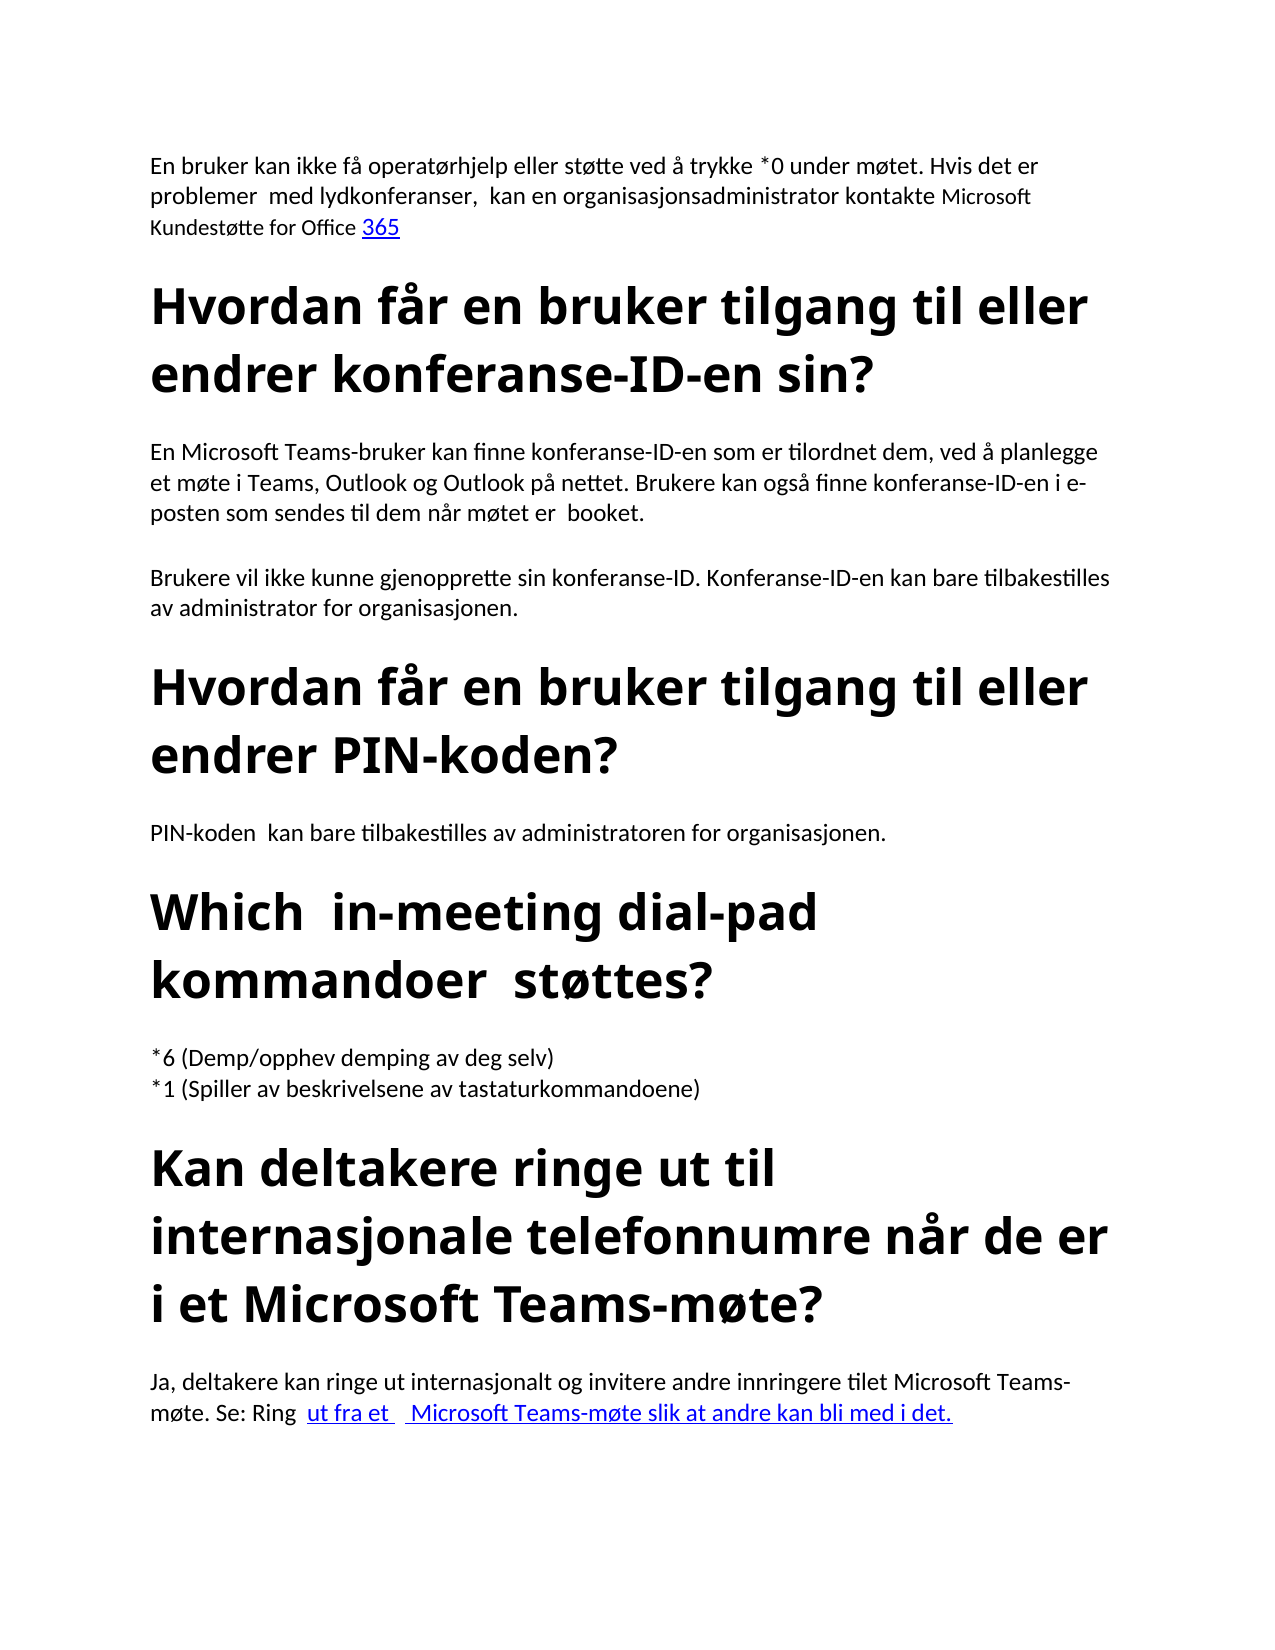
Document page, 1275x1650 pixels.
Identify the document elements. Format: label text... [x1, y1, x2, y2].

text PIN-koden kan bare tilbakestilles av administratoren for organisasjonen. [150, 817, 1125, 848]
subtitle Kan deltakere ringe ut til internasjonale telefonnumre når de er i et Microsoft Teams-møte? [150, 1133, 1125, 1337]
text *6 (Demp/opphev demping av deg selv) [150, 1042, 1125, 1073]
text En Microsoft Teams-bruker kan finne konferanse-ID-en som er tilordnet dem, ved å planlegge et møte i Teams, Outlook og Outlook på nettet. Brukere kan også finne konferanse-ID-en i e-posten som sendes til dem når møtet er booket. [150, 436, 1125, 528]
subtitle Hvordan får en bruker tilgang til eller endrer konferanse-ID-en sin? [150, 271, 1125, 407]
text *1 (Spiller av beskrivelsene av tastaturkommandoene) [150, 1073, 1125, 1103]
text En bruker kan ikke få operatørhjelp eller støtte ved å trykke *0 under møtet. Hvis det er problemer med lydkonferanser, kan en organisasjonsadministrator kontakte Microsoft Kundestøtte for Office 365 [150, 150, 1125, 242]
subtitle Which in-meeting dial-pad kommandoer støttes? [150, 877, 1125, 1013]
text Brukere vil ikke kunne gjenopprette sin konferanse-ID. Konferanse-ID-en kan bare tilbakestilles av administrator for organisasjonen. [150, 562, 1125, 623]
subtitle Hvordan får en bruker tilgang til eller endrer PIN-koden? [150, 652, 1125, 788]
text Ja, deltakere kan ringe ut internasjonalt og invitere andre innringere tilet Microsoft Teams-møte. Se: Ring ut fra et Microsoft Teams-møte slik at andre kan bli med i det. [150, 1366, 1125, 1427]
